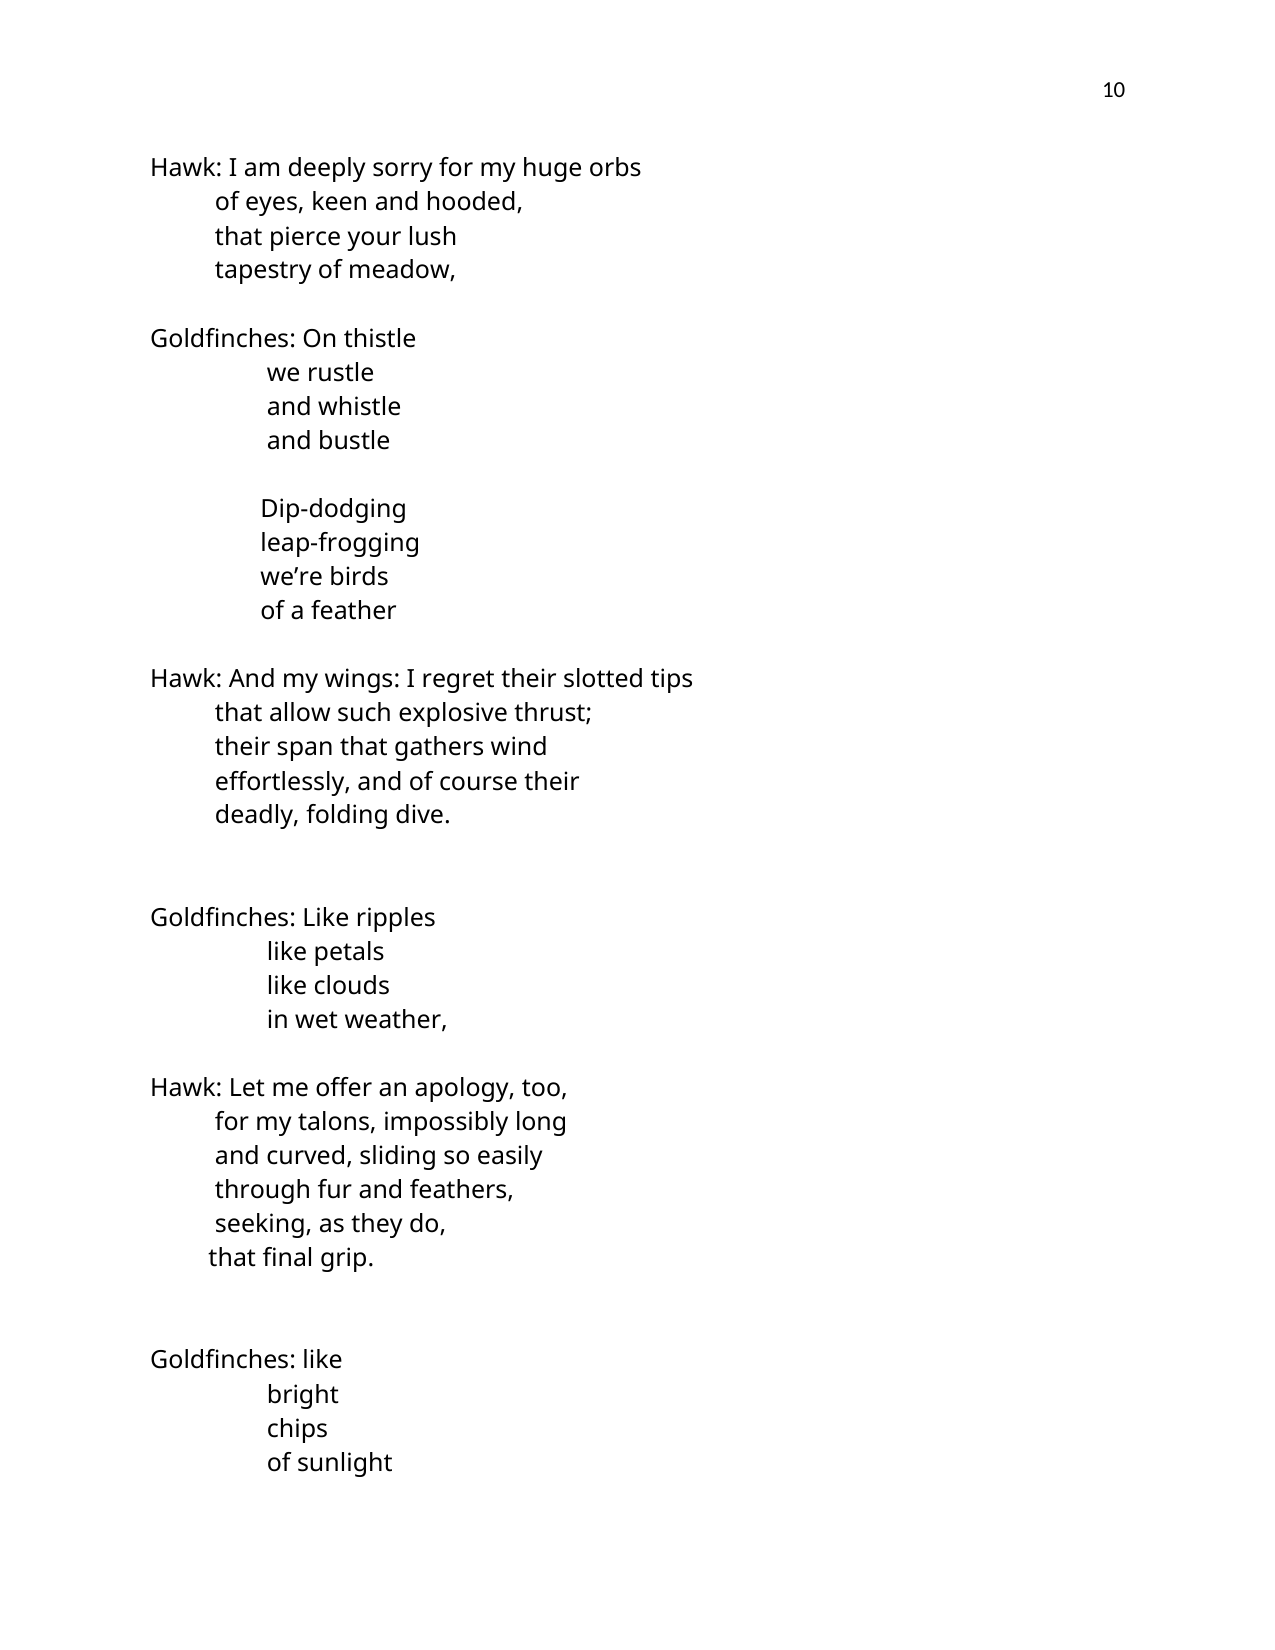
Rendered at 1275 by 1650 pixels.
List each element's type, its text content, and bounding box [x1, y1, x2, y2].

text Goldfinches: On thistle [150, 320, 1125, 354]
text that pierce your lush [150, 218, 1125, 252]
text we rustle [150, 354, 1125, 388]
text like clouds [150, 967, 1125, 1002]
text their span that gathers wind [150, 729, 1125, 763]
text that allow such explosive thrust; [150, 695, 1125, 729]
text tapestry of meadow, [150, 252, 1125, 286]
text we’re birds [150, 559, 1125, 593]
text of sunlight [150, 1444, 1125, 1478]
text and whistle [150, 388, 1125, 422]
text that final grip. [150, 1240, 1125, 1274]
text and curved, sliding so easily [150, 1138, 1125, 1172]
text of a feather [150, 593, 1125, 627]
text Goldfinches: Like ripples [150, 899, 1125, 933]
text in wet weather, [150, 1002, 1125, 1036]
text bright [150, 1376, 1125, 1410]
text of eyes, keen and hooded, [150, 184, 1125, 218]
text seeking, as they do, [150, 1206, 1125, 1240]
text chips [150, 1410, 1125, 1444]
text leap-frogging [150, 525, 1125, 559]
text Hawk: I am deeply sorry for my huge orbs [150, 150, 1125, 184]
text and bustle [150, 422, 1125, 457]
text Hawk: And my wings: I regret their slotted tips [150, 661, 1125, 695]
text effortlessly, and of course their [150, 763, 1125, 797]
text Goldfinches: like [150, 1342, 1125, 1376]
text deadly, folding dive. [150, 797, 1125, 831]
text through fur and feathers, [150, 1172, 1125, 1206]
text for my talons, impossibly long [150, 1104, 1125, 1138]
text Dip-dodging [150, 491, 1125, 525]
text like petals [150, 933, 1125, 967]
text Hawk: Let me offer an apology, too, [150, 1070, 1125, 1104]
